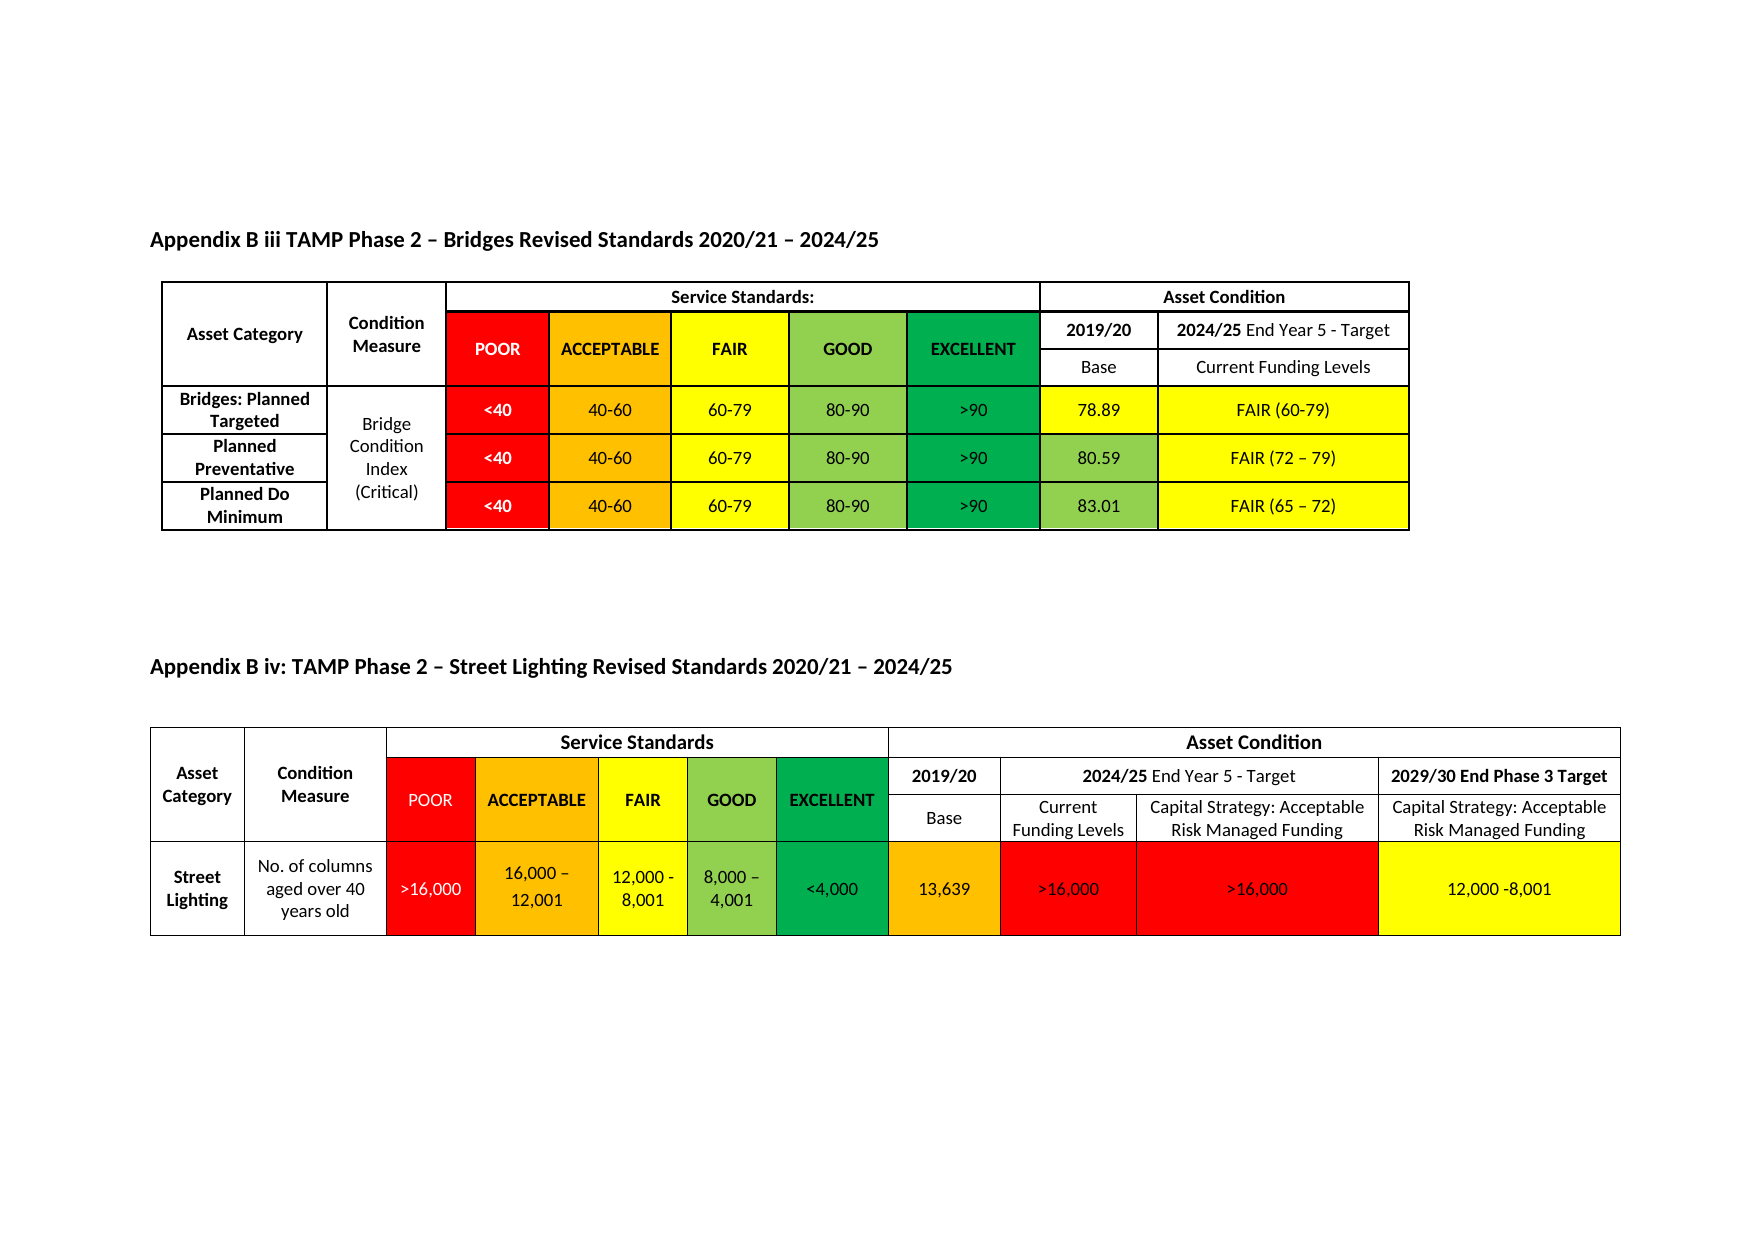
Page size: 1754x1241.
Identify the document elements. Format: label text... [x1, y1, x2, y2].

table_header Asset Condition [889, 728, 1620, 757]
table_cell 80-90 [790, 435, 906, 481]
table_cell 8,000 – 4,001 [688, 842, 776, 935]
table_cell Street Lighting [151, 842, 244, 935]
table_cell 16,000 – 12,001 [476, 842, 598, 935]
table_cell GOOD [790, 313, 906, 385]
table_cell <4,000 [777, 842, 888, 935]
table_cell FAIR [672, 313, 788, 385]
table_cell >90 [908, 435, 1039, 481]
table_cell 60-79 [672, 387, 788, 433]
table_cell POOR [387, 758, 475, 841]
table_cell Bridges: Planned Targeted [163, 387, 326, 433]
table_cell POOR [447, 313, 548, 385]
table_cell <40 [447, 387, 548, 433]
table_header Condition Measure [328, 283, 445, 385]
table_cell 40-60 [550, 387, 670, 433]
table_cell Capital Strategy: Acceptable Risk Managed Funding [1137, 795, 1378, 841]
table_cell EXCELLENT [777, 758, 888, 841]
table_cell FAIR (60-79) [1159, 387, 1408, 433]
table_cell 40-60 [550, 483, 670, 528]
table_cell EXCELLENT [908, 313, 1039, 385]
table_cell 2024/25 End Year 5 - Target [1001, 758, 1378, 794]
table_cell 60-79 [672, 483, 788, 528]
table_cell 2019/20 [889, 758, 1000, 794]
table_cell ACCEPTABLE [550, 313, 670, 385]
table_cell >16,000 [1137, 842, 1378, 935]
table_cell 80-90 [790, 387, 906, 433]
table_header Condition Measure [245, 728, 386, 841]
table_header Asset Category [151, 728, 244, 841]
table_cell GOOD [688, 758, 776, 841]
table_cell 2029/30 End Phase 3 Target [1379, 758, 1620, 794]
table_cell FAIR [599, 758, 687, 841]
table_cell Current Funding Levels [1001, 795, 1136, 841]
text Appendix B iii TAMP Phase 2 – Bridges Revised Standards 2020/21 – 2024/25 [150, 225, 1604, 253]
table_cell 80-90 [790, 483, 906, 528]
table_header Asset Category [163, 283, 326, 385]
table_cell Planned Do Minimum [163, 483, 326, 528]
table_cell 60-79 [672, 435, 788, 481]
table_header Asset Condition [1041, 283, 1408, 310]
table_cell Bridge Condition Index (Critical) [328, 387, 445, 528]
table_cell 2019/20 [1041, 313, 1157, 348]
table_cell 2024/25 End Year 5 - Target [1159, 313, 1408, 348]
table_cell No. of columns aged over 40 years old [245, 842, 386, 935]
table_cell 78.89 [1041, 387, 1157, 433]
table_cell 12,000 - 8,001 [599, 842, 687, 935]
table_cell >16,000 [1001, 842, 1136, 935]
table_cell 83.01 [1041, 483, 1157, 528]
table_header Service Standards: [447, 283, 1039, 310]
table_header Service Standards [387, 728, 888, 757]
table_cell <40 [447, 483, 548, 528]
table_cell <40 [447, 435, 548, 481]
table_cell >90 [908, 387, 1039, 433]
table_cell Planned Preventative [163, 435, 326, 481]
table_cell FAIR (65 – 72) [1159, 483, 1408, 528]
table_cell >90 [908, 483, 1039, 528]
table_cell >16,000 [387, 842, 475, 935]
table_cell Base [1041, 350, 1157, 385]
text Appendix B iv: TAMP Phase 2 – Street Lighting Revised Standards 2020/21 – 2024/25 [150, 652, 1604, 680]
table_cell FAIR (72 – 79) [1159, 435, 1408, 481]
table_cell ACCEPTABLE [476, 758, 598, 841]
table_cell Current Funding Levels [1159, 350, 1408, 385]
table_cell Capital Strategy: Acceptable Risk Managed Funding [1379, 795, 1620, 841]
table_cell 13,639 [889, 842, 1000, 935]
table_cell 40-60 [550, 435, 670, 481]
table_cell 80.59 [1041, 435, 1157, 481]
table_cell 12,000 -8,001 [1379, 842, 1620, 935]
table_cell Base [889, 795, 1000, 841]
